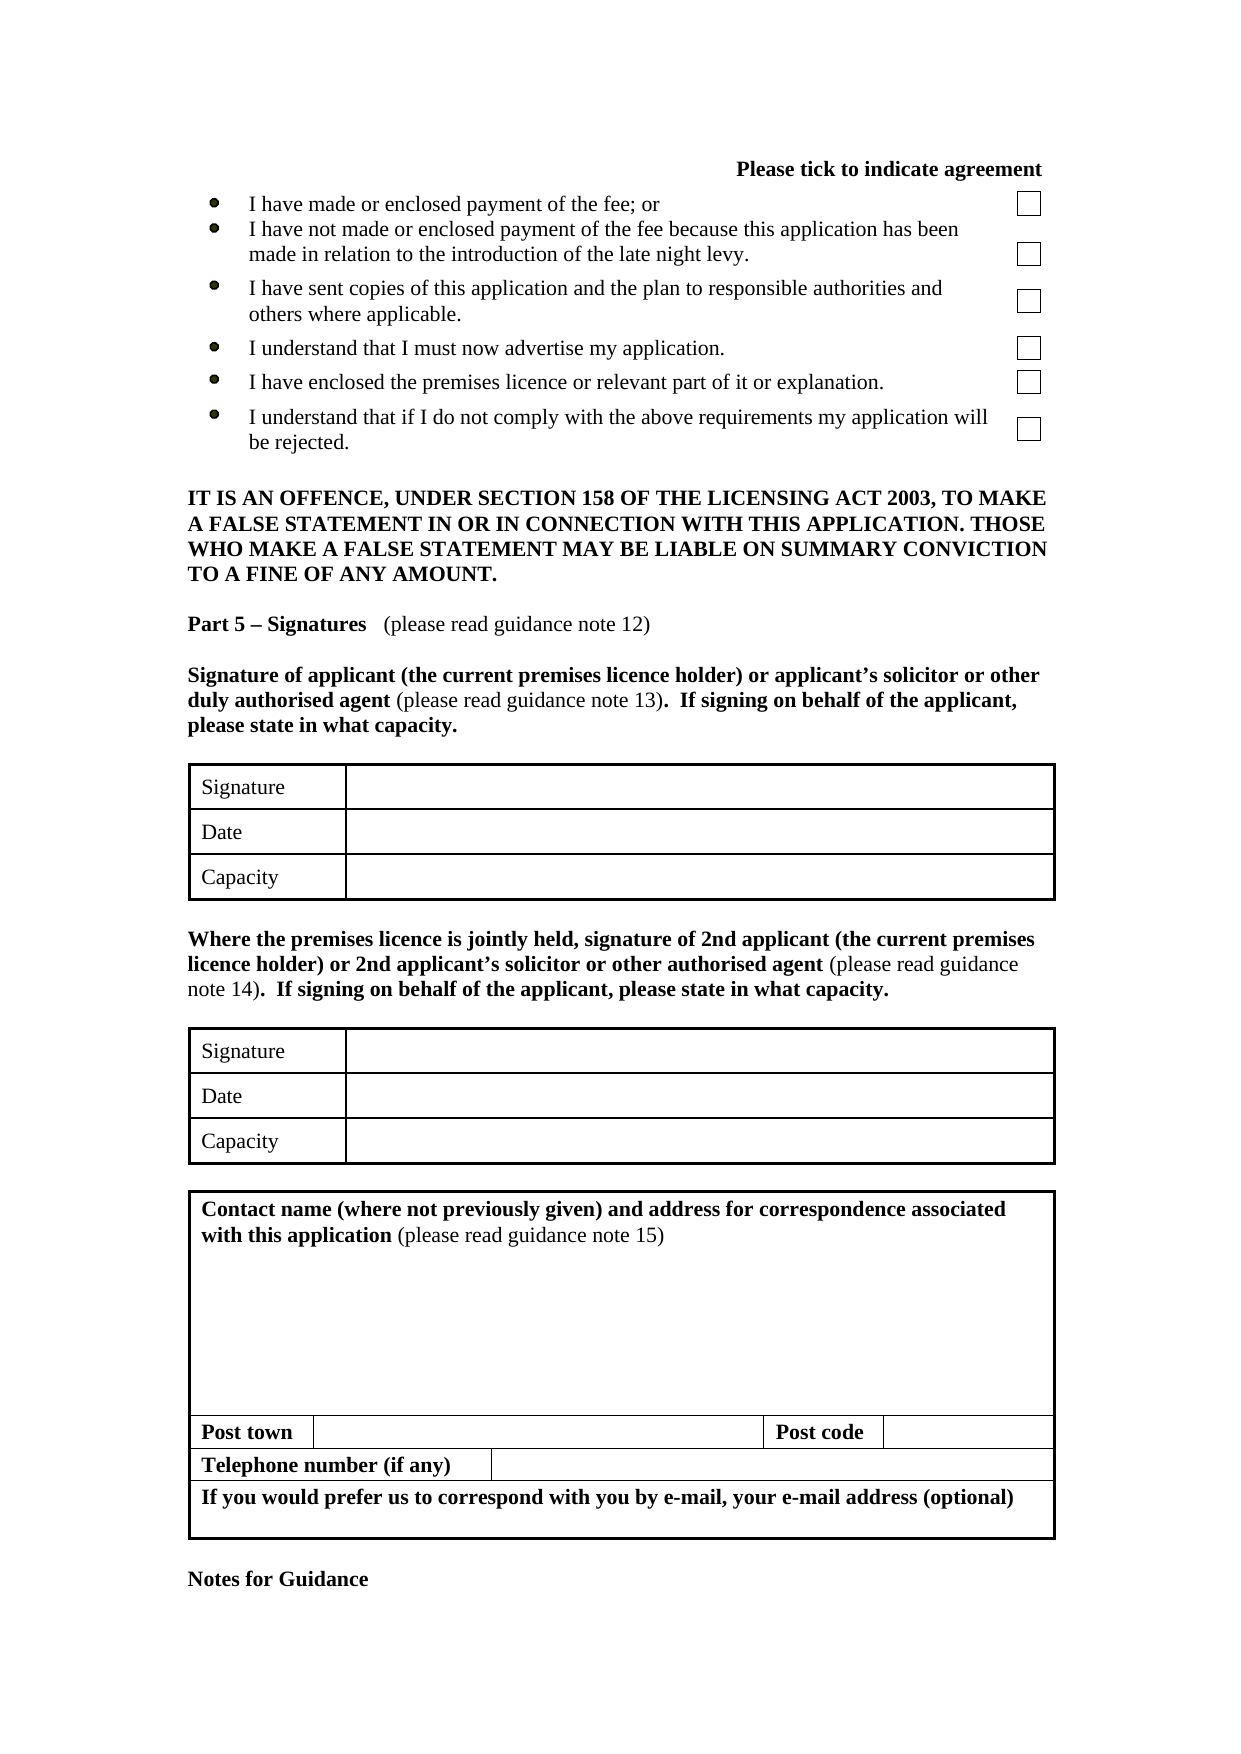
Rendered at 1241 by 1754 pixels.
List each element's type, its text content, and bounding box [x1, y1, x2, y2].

table_cell I have sent copies of this application and the plan to responsible authorities and others where applicable. [237, 269, 1004, 329]
text IT IS AN OFFENCE, UNDER SECTION 158 OF THE LICENSING ACT 2003, TO MAKE A FALSE STATEMENT IN OR IN CONNECTION WITH THIS APPLICATION. THOSE WHO MAKE A FALSE STATEMENT MAY BE LIABLE ON SUMMARY CONVICTION TO A FINE OF ANY AMOUNT. [187, 485, 1053, 586]
table_cell I understand that if I do not comply with the above requirements my application will be rejected. [237, 398, 1004, 457]
table_cell [189, 184, 237, 269]
table_cell I have made or enclosed payment of the fee; or I have not made or enclosed payment of the fee because this application has been made in relation to the introduction of the late night levy. [237, 184, 1004, 269]
table_header Please tick to indicate agreement [189, 150, 1054, 184]
table_cell I understand that I must now advertise my application. [237, 329, 1004, 363]
table_cell [347, 1074, 1053, 1117]
table_cell [1004, 184, 1054, 269]
table_cell [189, 269, 237, 329]
table_cell [189, 363, 237, 397]
table_cell Post town [191, 1416, 313, 1447]
table_cell [1004, 269, 1054, 329]
table_cell I have enclosed the premises licence or relevant part of it or explanation. [237, 363, 1004, 397]
table_cell [347, 1119, 1053, 1162]
table_header [347, 1030, 1053, 1072]
table_cell [347, 855, 1053, 898]
table_cell Date [191, 1074, 345, 1117]
text Part 5 – Signatures (please read guidance note 12) [187, 611, 1053, 637]
table_cell [1004, 329, 1054, 363]
text Notes for Guidance [187, 1566, 1053, 1591]
table_header [347, 766, 1053, 808]
table_cell [1004, 398, 1054, 457]
table_header Contact name (where not previously given) and address for correspondence associated with this application (please read guidance note 15) [191, 1193, 1053, 1415]
table_cell [1004, 363, 1054, 397]
table_cell [884, 1416, 1053, 1447]
table_cell Telephone number (if any) [191, 1449, 491, 1480]
text Signature of applicant (the current premises licence holder) or applicant’s solicitor or other duly authorised agent (please read guidance note 13). If signing on behalf of the applicant, please state in what capacity. [187, 662, 1053, 737]
table_header Signature [191, 766, 345, 808]
table_cell If you would prefer us to correspond with you by e-mail, your e-mail address (optional) [191, 1481, 1053, 1537]
table_cell [189, 398, 237, 457]
table_cell [189, 329, 237, 363]
table_cell Post code [764, 1416, 883, 1447]
table_cell Capacity [191, 1119, 345, 1162]
table_header Signature [191, 1030, 345, 1072]
table_cell Date [191, 810, 345, 853]
table_cell [347, 810, 1053, 853]
table_cell [492, 1449, 1053, 1480]
table_cell Capacity [191, 855, 345, 898]
text Where the premises licence is jointly held, signature of 2nd applicant (the current premises licence holder) or 2nd applicant’s solicitor or other authorised agent (please read guidance note 14). If signing on behalf of the applicant, please state in what capacity. [187, 926, 1053, 1002]
table_cell [314, 1416, 763, 1447]
